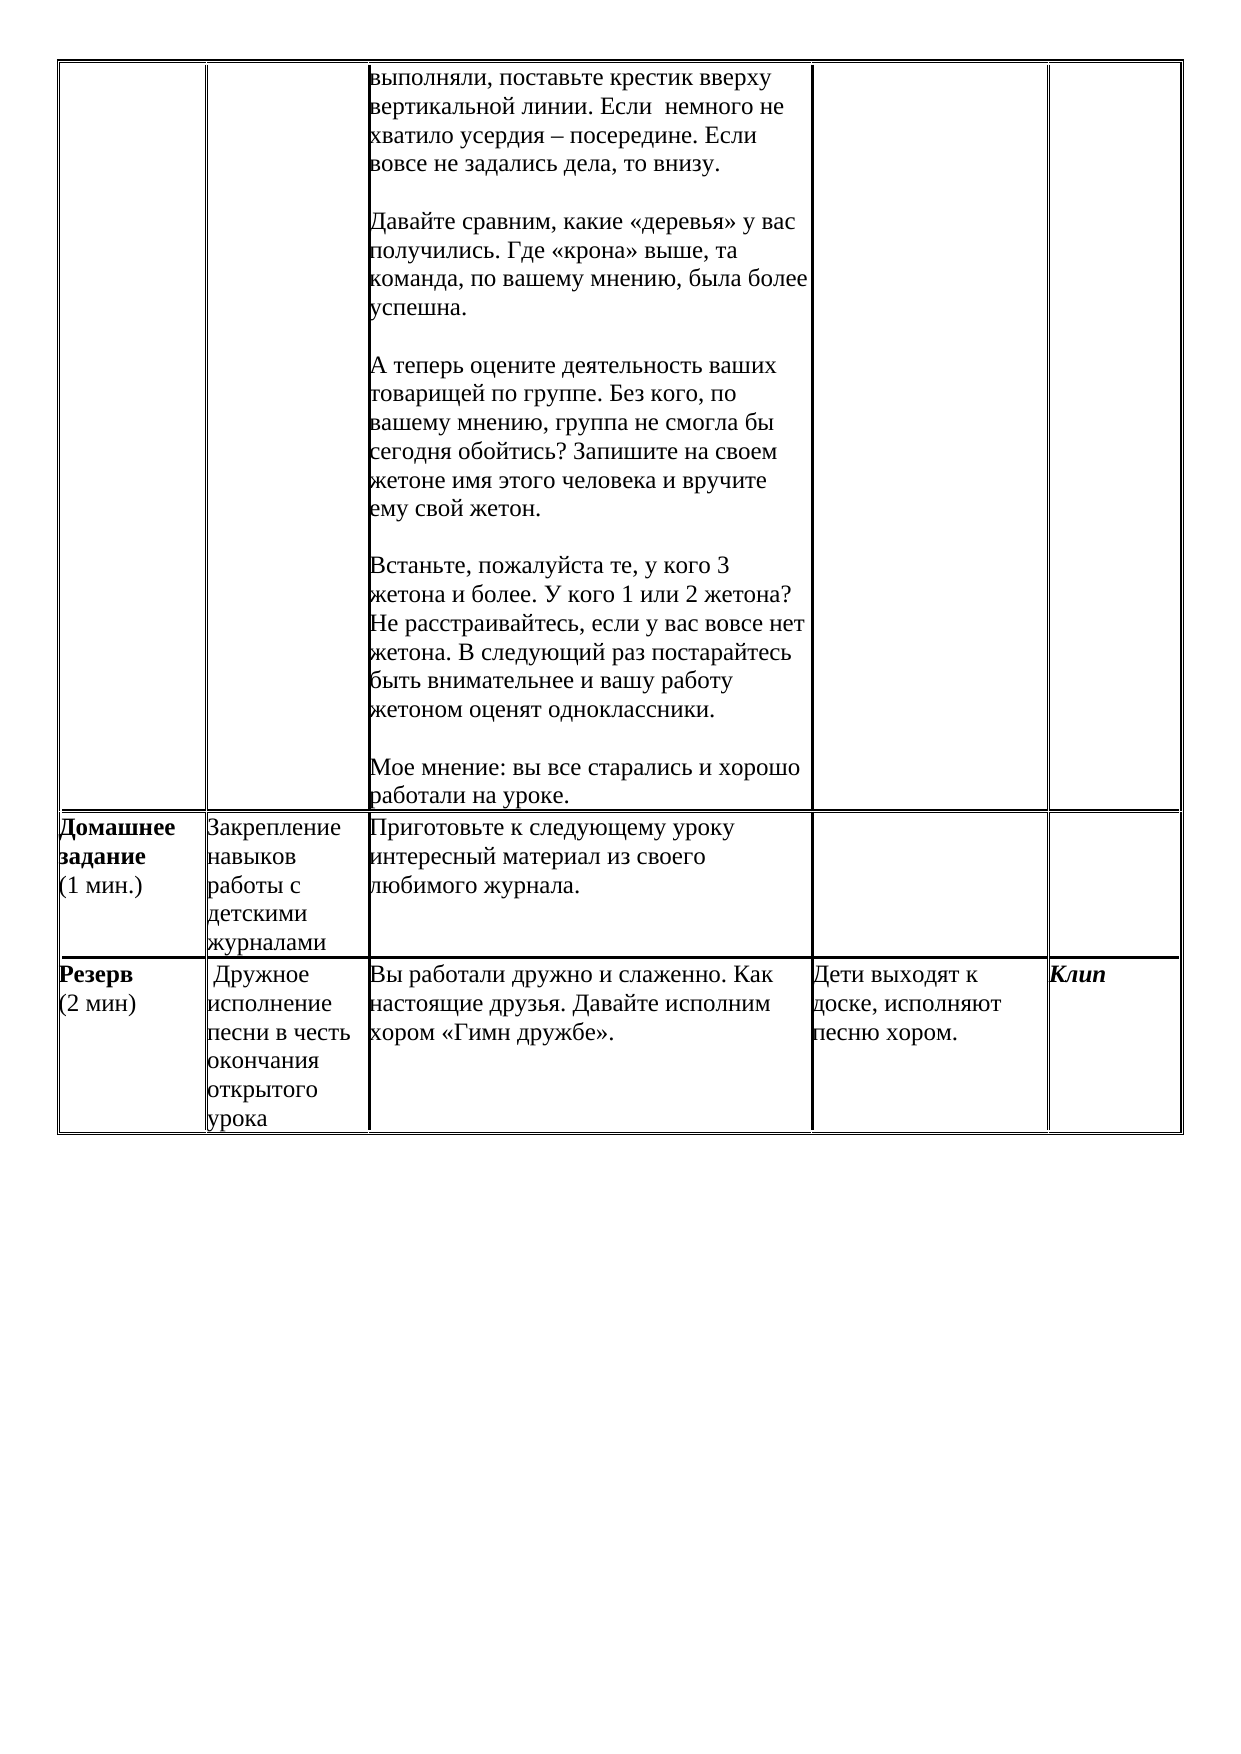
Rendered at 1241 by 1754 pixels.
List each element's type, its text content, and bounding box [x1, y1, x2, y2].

table_cell Закрепление навыков работы с детскими журналами [208, 813, 368, 956]
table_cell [1049, 63, 1180, 809]
table_cell Приготовьте к следующему уроку интересный материал из своего любимого журнала. [371, 813, 811, 956]
table_cell [1050, 809, 1181, 956]
table_cell Дружное исполнение песни в честь окончания открытого урока [207, 959, 369, 1132]
table_cell [814, 813, 1047, 956]
table_cell Дети выходят к доске, исполняют песню хором. [812, 959, 1048, 1132]
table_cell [60, 63, 207, 809]
table_cell Вы работали дружно и слаженно. Как настоящие друзья. Давайте исполним хором «Гимн дружбе». [369, 959, 812, 1132]
table_cell Резерв (2 мин) [60, 956, 207, 1132]
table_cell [369, 61, 812, 809]
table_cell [207, 61, 369, 809]
table_cell Клип [1049, 956, 1180, 1132]
table_cell Домашнее задание (1 мин.) [60, 809, 205, 956]
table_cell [812, 63, 1048, 809]
